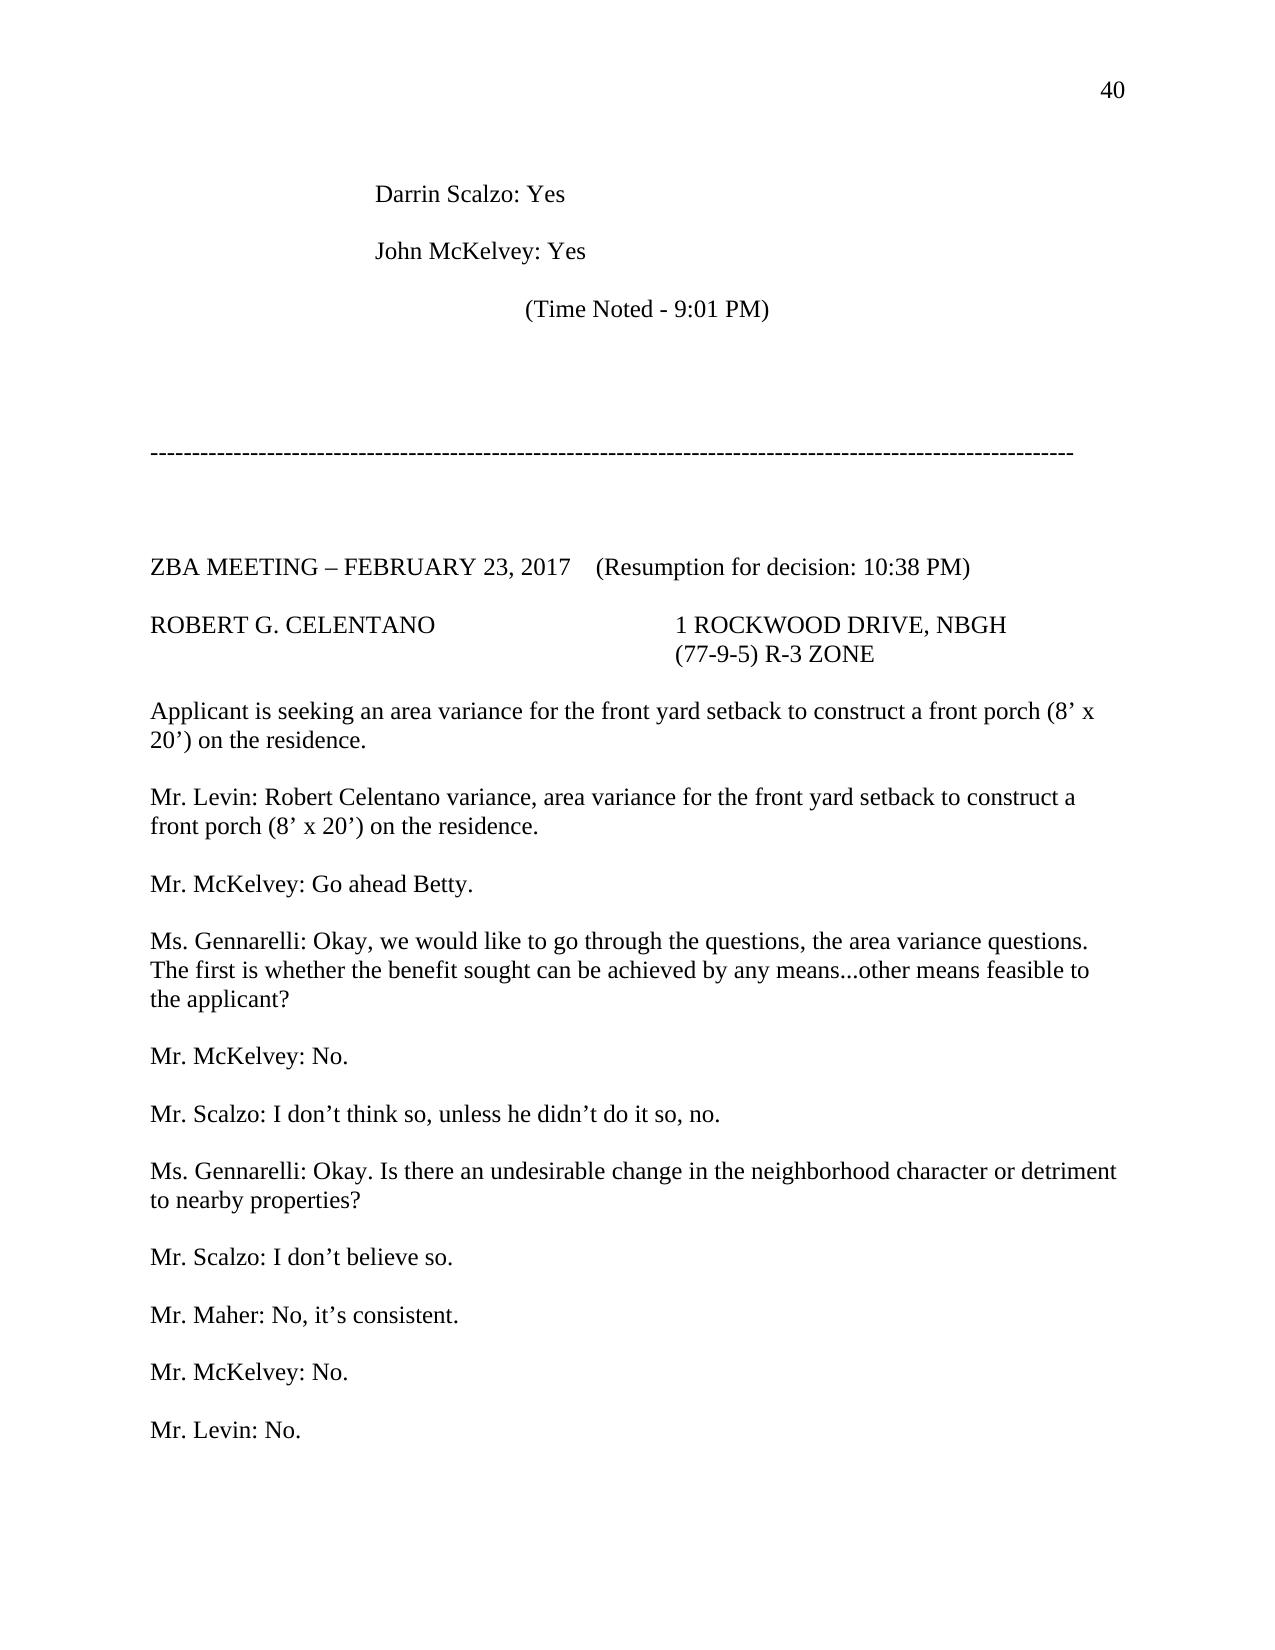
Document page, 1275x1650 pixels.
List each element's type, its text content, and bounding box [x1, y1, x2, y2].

text Mr. Scalzo: I don’t believe so. [150, 1242, 1125, 1271]
text Mr. Levin: Robert Celentano variance, area variance for the front yard setback to construct a front porch (8’ x 20’) on the residence. [150, 782, 1125, 840]
text (Time Noted - 9:01 PM) [150, 294, 1125, 322]
text Darrin Scalzo: Yes [150, 179, 1125, 207]
text Ms. Gennarelli: Okay, we would like to go through the questions, the area variance questions. The first is whether the benefit sought can be achieved by any means...other means feasible to the applicant? [150, 926, 1125, 1012]
text Mr. Levin: No. [150, 1415, 1125, 1444]
text Ms. Gennarelli: Okay. Is there an undesirable change in the neighborhood character or detriment to nearby properties? [150, 1156, 1125, 1214]
text Applicant is seeking an area variance for the front yard setback to construct a front porch (8’ x 20’) on the residence. [150, 696, 1125, 754]
text Mr. Scalzo: I don’t think so, unless he didn’t do it so, no. [150, 1099, 1125, 1127]
text John McKelvey: Yes [300, 236, 1125, 265]
text ROBERT G. CELENTANO 1 ROCKWOOD DRIVE, NBGH [150, 610, 1125, 639]
text --------------------------------------------------------------------------------------------------------------- [150, 437, 1125, 466]
text Mr. McKelvey: No. [150, 1041, 1125, 1070]
text Mr. Maher: No, it’s consistent. [150, 1300, 1125, 1329]
text ZBA MEETING – FEBRUARY 23, 2017 (Resumption for decision: 10:38 PM) [150, 552, 1087, 581]
text (77-9-5) R-3 ZONE [150, 639, 1125, 667]
text Mr. McKelvey: Go ahead Betty. [150, 869, 1125, 897]
text Mr. McKelvey: No. [150, 1357, 1125, 1386]
